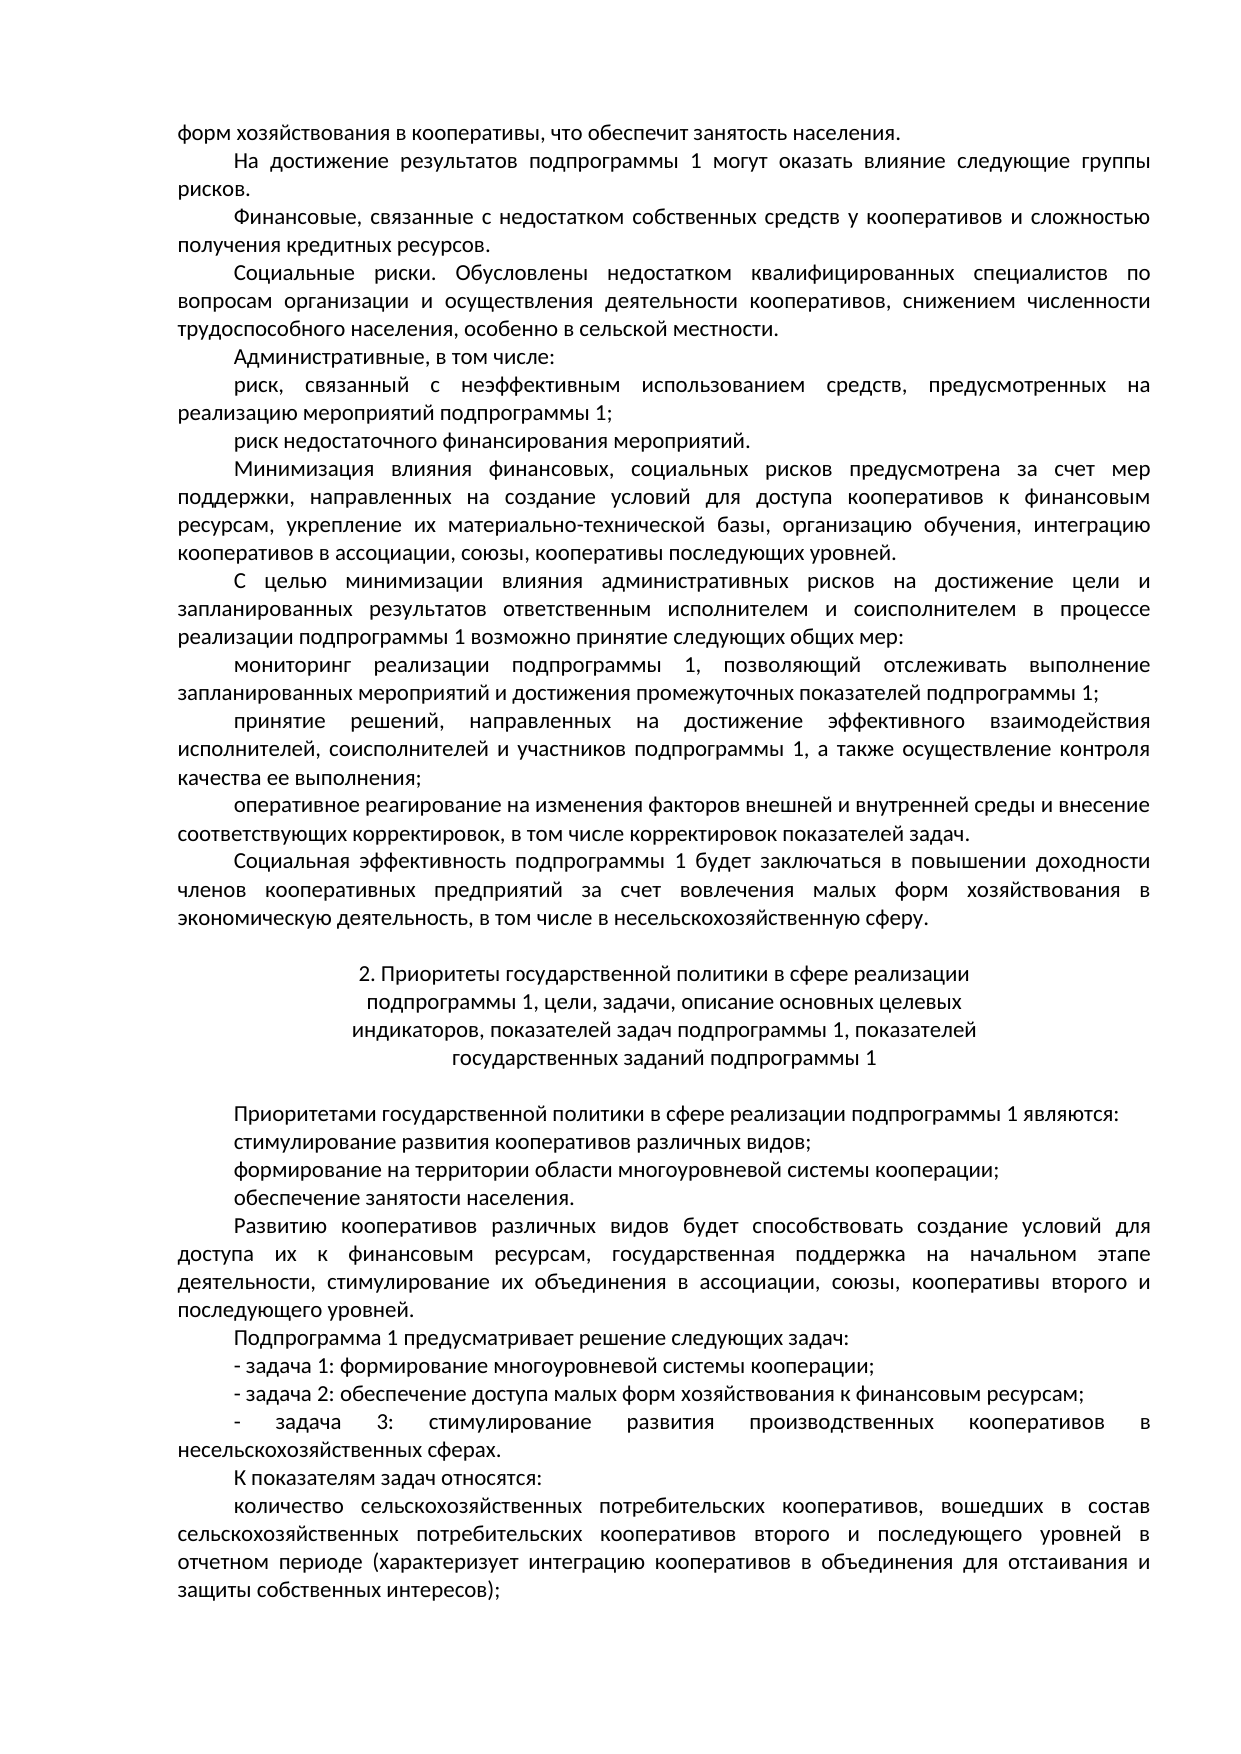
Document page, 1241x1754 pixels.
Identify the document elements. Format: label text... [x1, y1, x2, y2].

text 2. Приоритеты государственной политики в сфере реализации [177, 959, 1152, 987]
text - задача 1: формирование многоуровневой системы кооперации; [177, 1351, 1152, 1379]
text индикаторов, показателей задач подпрограммы 1, показателей [177, 1015, 1152, 1043]
text мониторинг реализации подпрограммы 1, позволяющий отслеживать выполнение запланированных мероприятий и достижения промежуточных показателей подпрограммы 1; [177, 651, 1152, 707]
text риск недостаточного финансирования мероприятий. [177, 426, 1152, 454]
text количество сельскохозяйственных потребительских кооперативов, вошедших в состав сельскохозяйственных потребительских кооперативов второго и последующего уровней в отчетном периоде (характеризует интеграцию кооперативов в объединения для отстаивания и защиты собственных интересов); [177, 1491, 1152, 1603]
text оперативное реагирование на изменения факторов внешней и внутренней среды и внесение соответствующих корректировок, в том числе корректировок показателей задач. [177, 791, 1152, 847]
text - задача 3: стимулирование развития производственных кооперативов в несельскохозяйственных сферах. [177, 1407, 1152, 1463]
text подпрограммы 1, цели, задачи, описание основных целевых [177, 987, 1152, 1015]
text Финансовые, связанные с недостатком собственных средств у кооперативов и сложностью получения кредитных ресурсов. [177, 202, 1152, 258]
text Социальная эффективность подпрограммы 1 будет заключаться в повышении доходности членов кооперативных предприятий за счет вовлечения малых форм хозяйствования в экономическую деятельность, в том числе в несельскохозяйственную сферу. [177, 847, 1152, 931]
text Минимизация влияния финансовых, социальных рисков предусмотрена за счет мер поддержки, направленных на создание условий для доступа кооперативов к финансовым ресурсам, укрепление их материально-технической базы, организацию обучения, интеграцию кооперативов в ассоциации, союзы, кооперативы последующих уровней. [177, 454, 1152, 566]
text С целью минимизации влияния административных рисков на достижение цели и запланированных результатов ответственным исполнителем и соисполнителем в процессе реализации подпрограммы 1 возможно принятие следующих общих мер: [177, 566, 1152, 651]
text принятие решений, направленных на достижение эффективного взаимодействия исполнителей, соисполнителей и участников подпрограммы 1, а также осуществление контроля качества ее выполнения; [177, 707, 1152, 791]
text стимулирование развития кооперативов различных видов; [177, 1127, 1152, 1155]
text Подпрограмма 1 предусматривает решение следующих задач: [177, 1323, 1152, 1351]
text формирование на территории области многоуровневой системы кооперации; [177, 1155, 1152, 1183]
text государственных заданий подпрограммы 1 [177, 1043, 1152, 1071]
text На достижение результатов подпрограммы 1 могут оказать влияние следующие группы рисков. [177, 146, 1152, 202]
text Развитию кооперативов различных видов будет способствовать создание условий для доступа их к финансовым ресурсам, государственная поддержка на начальном этапе деятельности, стимулирование их объединения в ассоциации, союзы, кооперативы второго и последующего уровней. [177, 1211, 1152, 1323]
text Социальные риски. Обусловлены недостатком квалифицированных специалистов по вопросам организации и осуществления деятельности кооперативов, снижением численности трудоспособного населения, особенно в сельской местности. [177, 258, 1152, 342]
text Административные, в том числе: [177, 342, 1152, 370]
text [177, 118, 1152, 146]
text Приоритетами государственной политики в сфере реализации подпрограммы 1 являются: [177, 1099, 1152, 1127]
text риск, связанный с неэффективным использованием средств, предусмотренных на реализацию мероприятий подпрограммы 1; [177, 370, 1152, 426]
text обеспечение занятости населения. [177, 1183, 1152, 1211]
text - задача 2: обеспечение доступа малых форм хозяйствования к финансовым ресурсам; [177, 1379, 1152, 1407]
text К показателям задач относятся: [177, 1463, 1152, 1491]
